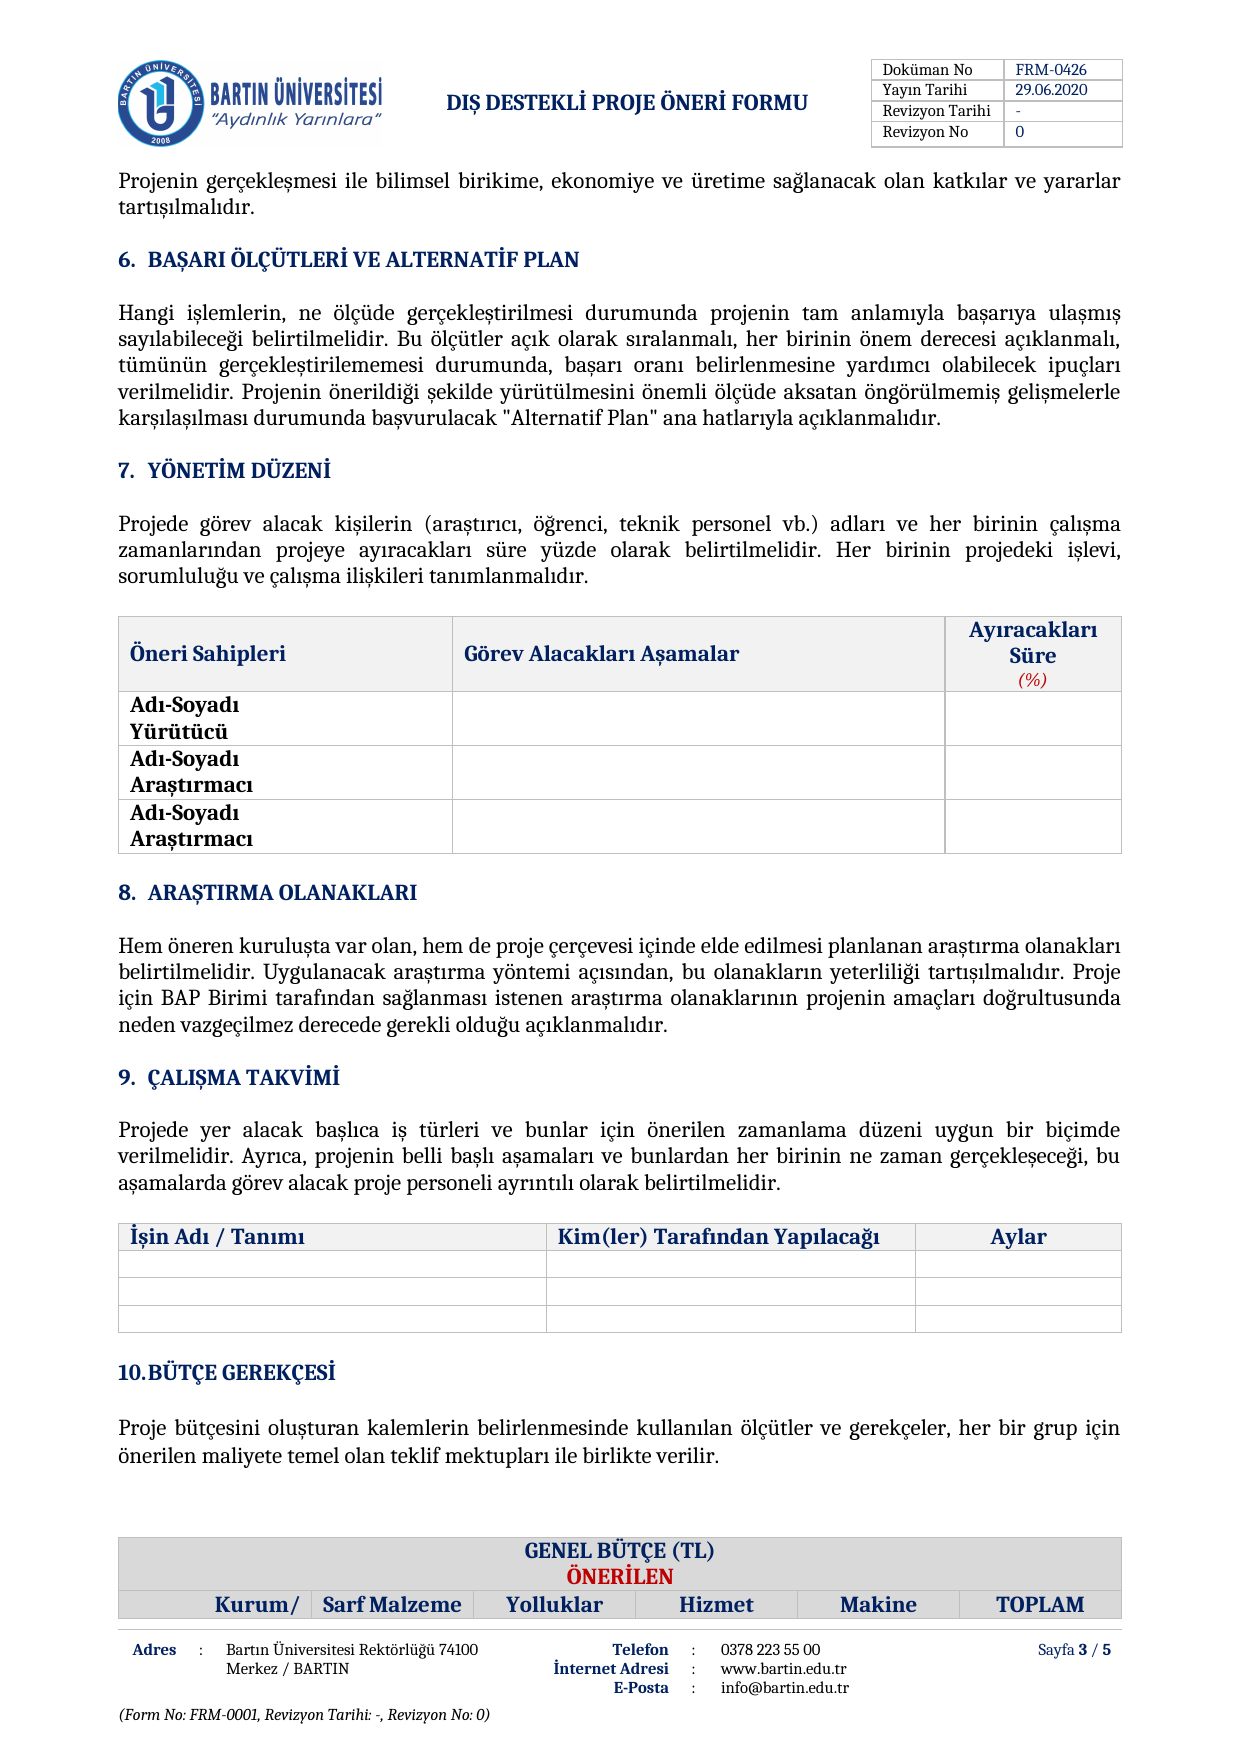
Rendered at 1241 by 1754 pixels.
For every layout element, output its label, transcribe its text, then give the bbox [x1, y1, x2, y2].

list BAŞARI ÖLÇÜTLERİ VE ALTERNATİF PLAN [118, 247, 1122, 273]
table_cell Adı-Soyadı Araştırmacı [119, 800, 452, 852]
table_cell [547, 1251, 915, 1277]
text Projede yer alacak başlıca iş türleri ve bunlar için önerilen zamanlama düzeni uygun bir biçimde verilmelidir. Ayrıca, projenin belli başlı aşamaları ve bunlardan her birinin ne zaman gerçekleşeceği, bu aşamalarda görev alacak proje personeli ayrıntılı olarak belirtilmelidir. [118, 1117, 1122, 1196]
table_header Öneri Sahipleri [119, 617, 452, 691]
table_header Görev Alacakları Aşamalar [453, 617, 944, 691]
table_cell [119, 1306, 546, 1332]
list ÇALIŞMA TAKVİMİ [118, 1064, 1122, 1091]
list BÜTÇE GEREKÇESİ [118, 1359, 1122, 1386]
table_cell TOPLAM [960, 1591, 1121, 1618]
picture [118, 60, 382, 147]
table_header İşin Adı / Tanımı [119, 1224, 546, 1250]
table_cell [547, 1278, 915, 1304]
table_cell [453, 800, 944, 852]
text Projede görev alacak kişilerin (araştırıcı, öğrenci, teknik personel vb.) adları ve her birinin çalışma zamanlarından projeye ayıracakları süre yüzde olarak belirtilmelidir. Her birinin projedeki işlevi, sorumluluğu ve çalışma ilişkileri tanımlanmalıdır. [118, 510, 1122, 589]
table_header Ayıracakları Süre (%) [946, 617, 1121, 691]
table_header Aylar [916, 1224, 1121, 1250]
text Projenin gerçekleşmesi ile bilimsel birikime, ekonomiye ve üretime sağlanacak olan katkılar ve yararlar tartışılmalıdır. [118, 168, 1122, 221]
table_cell Adı-Soyadı Araştırmacı [119, 746, 452, 799]
text Hem öneren kuruluşta var olan, hem de proje çerçevesi içinde elde edilmesi planlanan araştırma olanakları belirtilmelidir. Uygulanacak araştırma yöntemi açısından, bu olanakların yeterliliği tartışılmalıdır. Proje için BAP Birimi tarafından sağlanması istenen araştırma olanaklarının projenin amaçları doğrultusunda neden vazgeçilmez derecede gerekli olduğu açıklanmalıdır. [118, 932, 1122, 1038]
table_cell [916, 1306, 1121, 1332]
table_cell [946, 746, 1121, 799]
table_cell [946, 800, 1121, 852]
table_cell [916, 1251, 1121, 1277]
text Proje bütçesini oluşturan kalemlerin belirlenmesinde kullanılan ölçütler ve gerekçeler, her bir grup için önerilen maliyete temel olan teklif mektupları ile birlikte verilir. [118, 1414, 1122, 1469]
table_cell [119, 1251, 546, 1277]
table_cell [946, 692, 1121, 745]
table_cell Hizmet Alımları [636, 1591, 797, 1618]
table_cell [119, 1278, 546, 1304]
table_cell Sarf Malzeme [312, 1591, 473, 1618]
table_cell Adı-Soyadı Yürütücü [119, 692, 452, 745]
table_cell [453, 746, 944, 799]
table_cell Yolluklar [474, 1591, 635, 1618]
table_header Kim(ler) Tarafından Yapılacağı [547, 1224, 915, 1250]
table_cell Makine Teçhizat [798, 1591, 959, 1618]
list ARAŞTIRMA OLANAKLARI [118, 880, 1122, 906]
table_header GENEL BÜTÇE (TL) ÖNERİLEN [119, 1538, 1121, 1590]
table_cell [916, 1278, 1121, 1304]
table_cell Kurum/Kuruluş [119, 1591, 311, 1618]
table_cell [547, 1306, 915, 1332]
text Hangi işlemlerin, ne ölçüde gerçekleştirilmesi durumunda projenin tam anlamıyla başarıya ulaşmış sayılabileceği belirtilmelidir. Bu ölçütler açık olarak sıralanmalı, her birinin önem derecesi açıklanmalı, tümünün gerçekleştirilememesi durumunda, başarı oranı belirlenmesine yardımcı olabilecek ipuçları verilmelidir. Projenin önerildiği şekilde yürütülmesini önemli ölçüde aksatan öngörülmemiş gelişmelerle karşılaşılması durumunda başvurulacak "Alternatif Plan" ana hatlarıyla açıklanmalıdır. [118, 299, 1122, 431]
table_cell [453, 692, 944, 745]
list YÖNETİM DÜZENİ [118, 458, 1122, 484]
